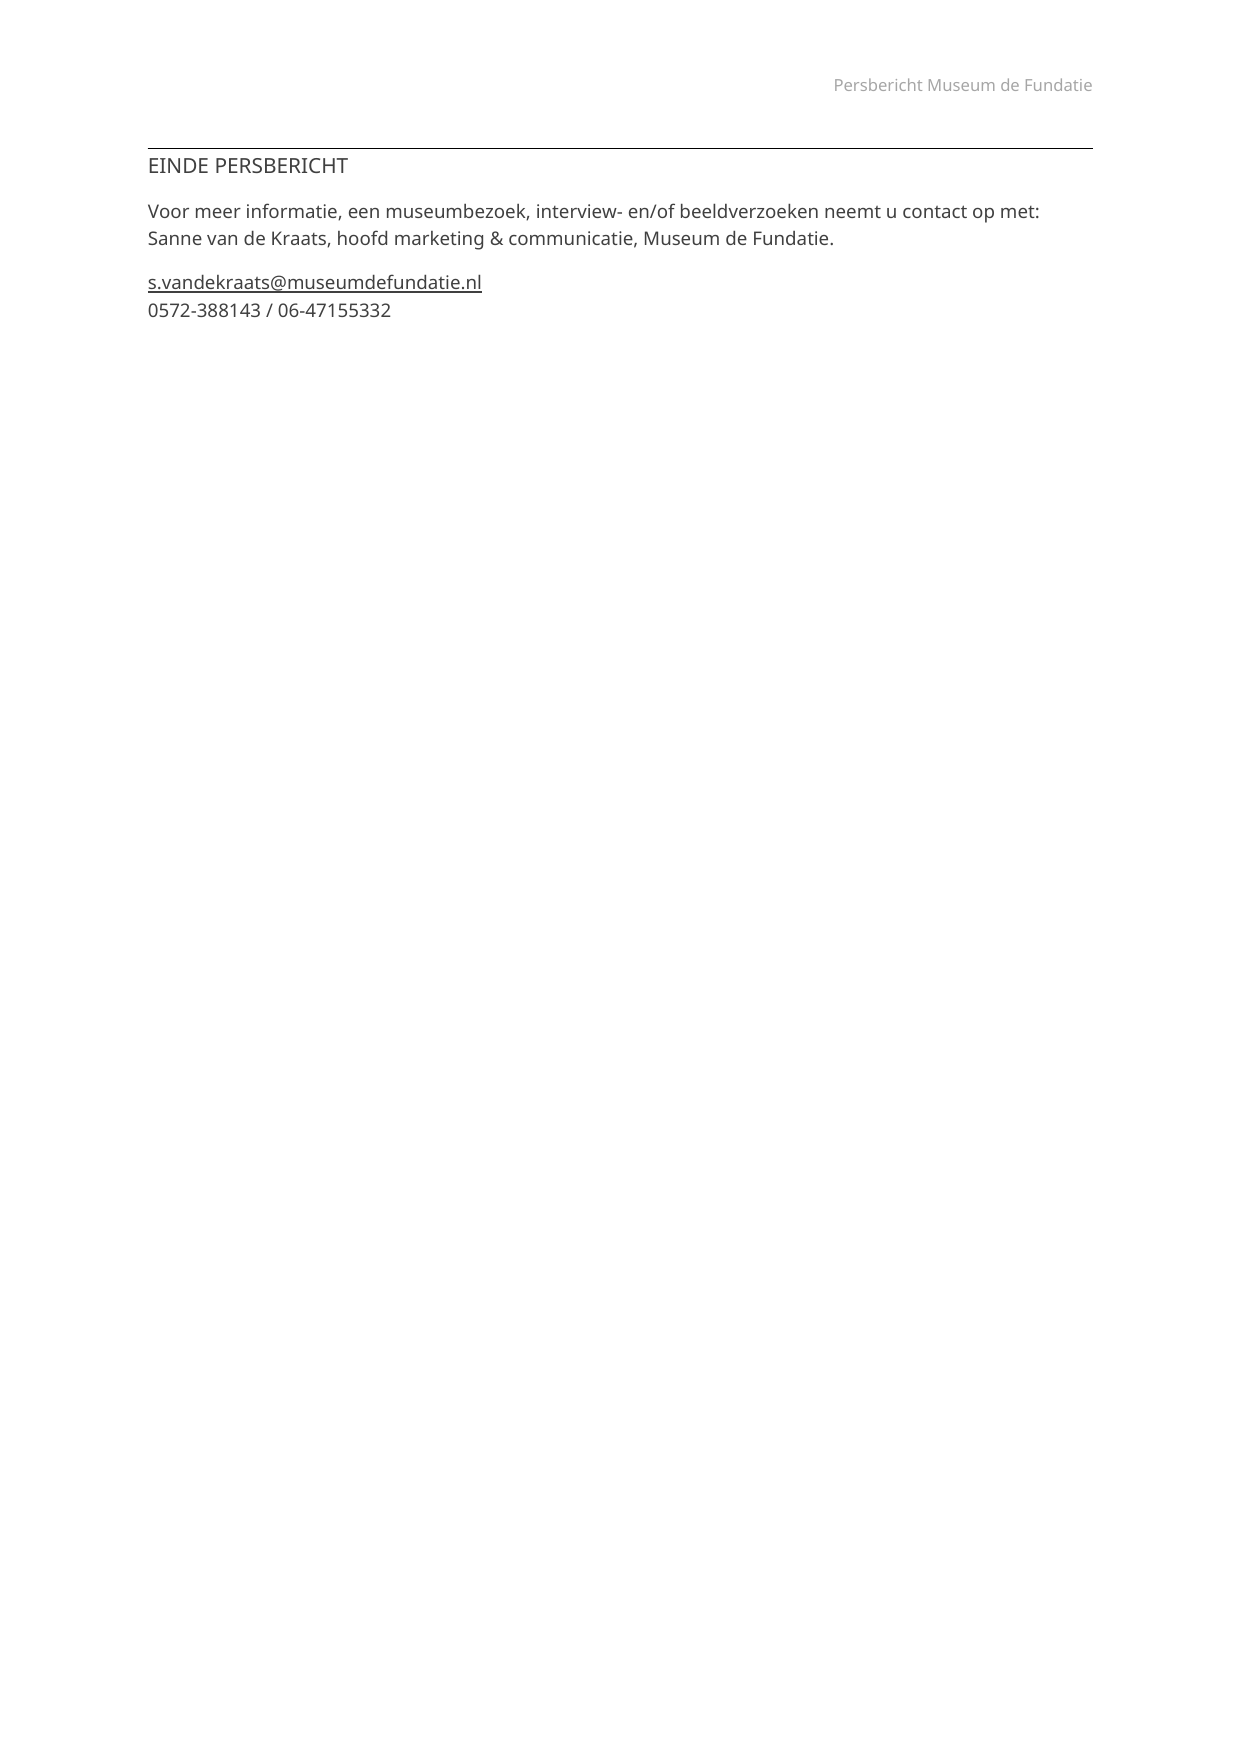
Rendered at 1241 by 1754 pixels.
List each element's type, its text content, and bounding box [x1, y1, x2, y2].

text Voor meer informatie, een museumbezoek, interview- en/of beeldverzoeken neemt u contact op met: Sanne van de Kraats, hoofd marketing & communicatie, Museum de Fundatie. [148, 198, 1093, 251]
text s.vandekraats@museumdefundatie.nl 0572-388143 / 06-47155332 [148, 270, 1093, 323]
text EINDE PERSBERICHT [148, 149, 1093, 179]
